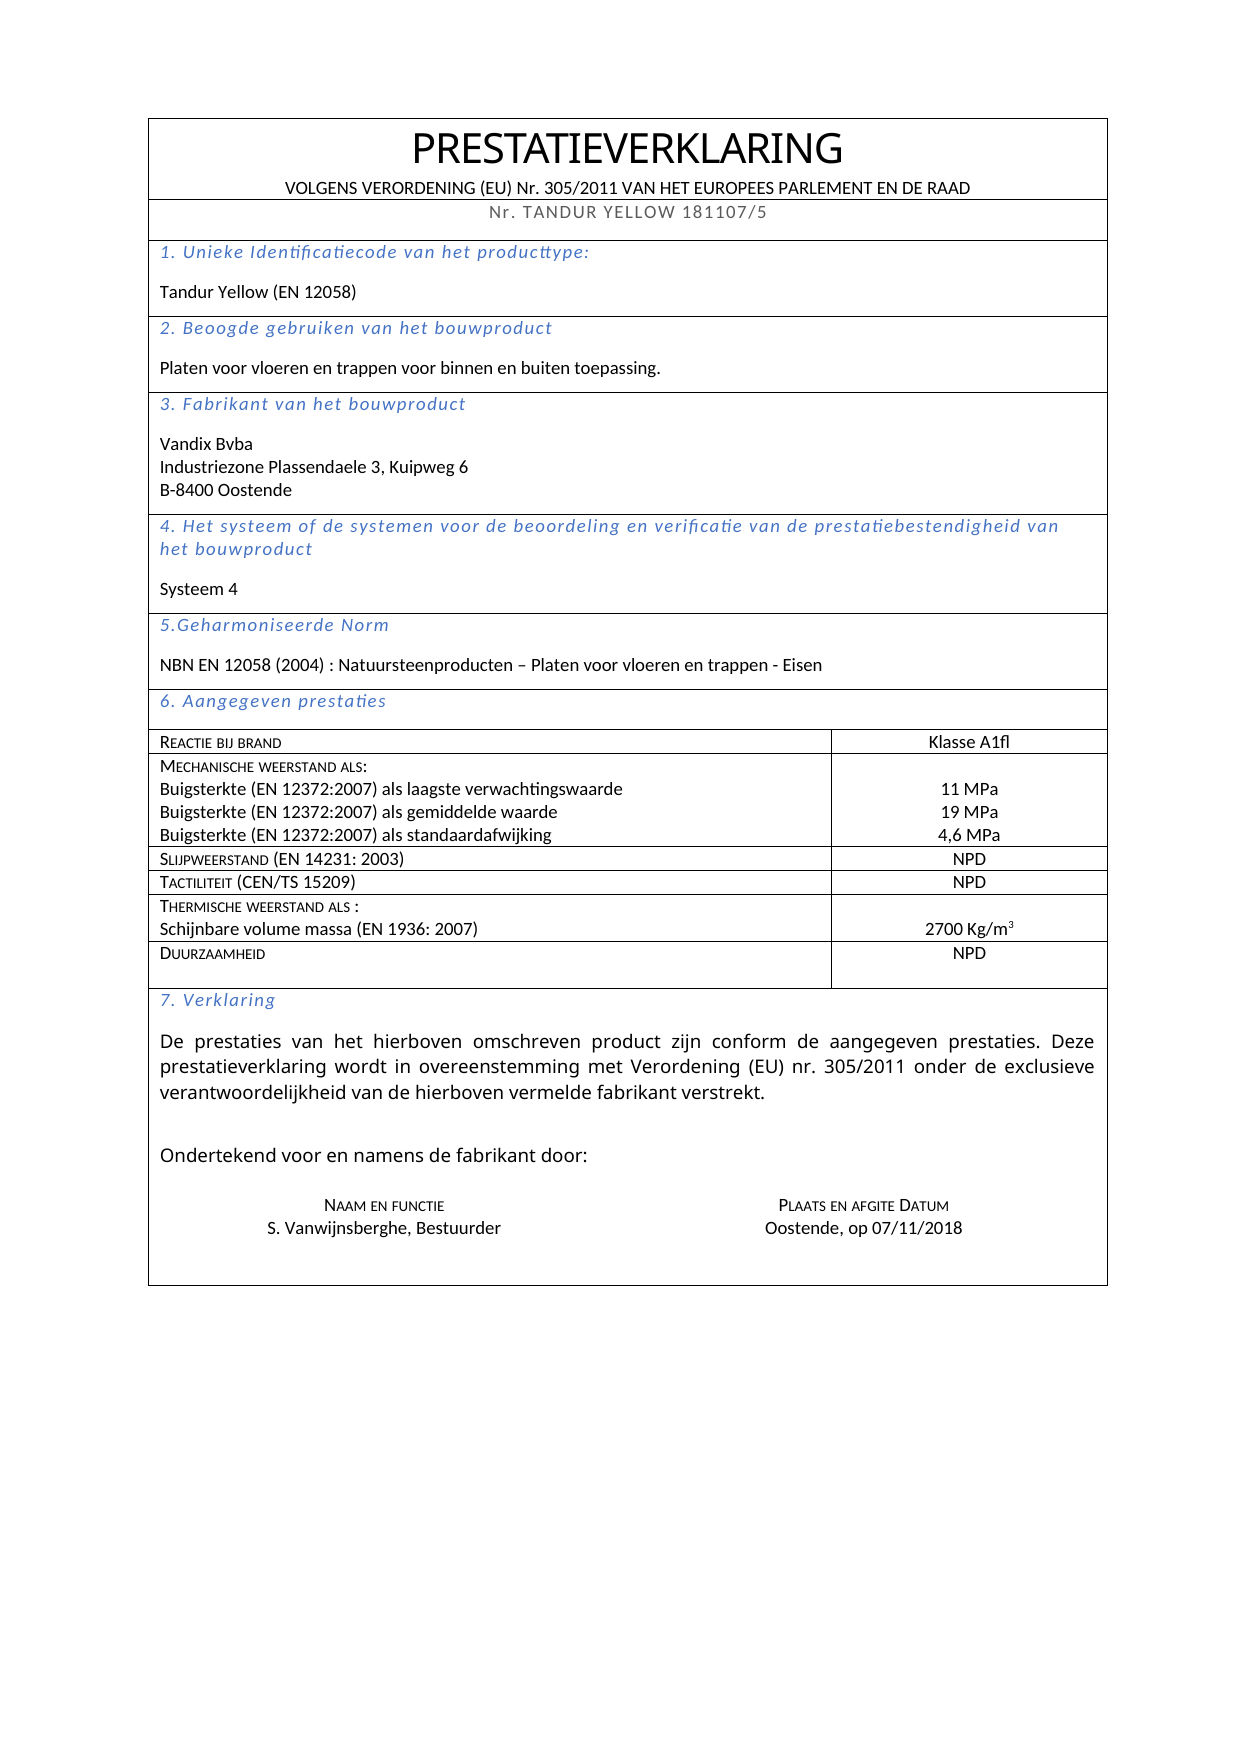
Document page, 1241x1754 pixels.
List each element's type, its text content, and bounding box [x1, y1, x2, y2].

table_cell 7. Verklaring De prestaties van het hierboven omschreven product zijn conform de aangegeven prestaties. Deze prestatieverklaring wordt in overeenstemming met Verordening (EU) nr. 305/2011 onder de exclusieve verantwoordelijkheid van de hierboven vermelde fabrikant verstrekt. Ondertekend voor en namens de fabrikant door: [149, 989, 1107, 1194]
table_cell Reactie bij brand [149, 730, 831, 753]
table_cell Slijpweerstand (EN 14231: 2003) [149, 847, 831, 870]
table_cell Naam en functie S. Vanwijnsberghe, Bestuurder [149, 1194, 620, 1285]
table_cell 1. Unieke Identificatiecode van het producttype: Tandur Yellow (EN 12058) [149, 241, 1107, 316]
table_cell Nr. TANDUR YELLOW 181107/5 [149, 200, 1107, 239]
table_cell Tactiliteit (CEN/TS 15209) [149, 871, 831, 894]
table_cell Thermische weerstand als : Schijnbare volume massa (EN 1936: 2007) [149, 895, 831, 941]
table_cell Duurzaamheid [149, 942, 831, 987]
table_cell 2. Beoogde gebruiken van het bouwproduct Platen voor vloeren en trappen voor binnen en buiten toepassing. [149, 317, 1107, 392]
table_cell 5.Geharmoniseerde Norm NBN EN 12058 (2004) : Natuursteenproducten – Platen voor vloeren en trappen - Eisen [149, 614, 1107, 688]
table_cell 6. Aangegeven prestaties [149, 690, 1107, 729]
table_cell Klasse A1fl [832, 730, 1107, 753]
table_cell NPD [832, 871, 1107, 894]
table_header PRESTATIEVERKLARING VOLGENS VERORDENING (EU) Nr. 305/2011 VAN HET EUROPEES PARLEMENT EN DE RAAD [149, 119, 1107, 199]
table_cell NPD [832, 942, 1107, 987]
table_cell Plaats en afgite Datum Oostende, op 07/11/2018 [620, 1194, 1107, 1285]
table_cell 11 MPa 19 MPa 4,6 MPa [832, 754, 1107, 846]
table_cell 2700 Kg/m3 [832, 895, 1107, 941]
table_cell Mechanische weerstand als: Buigsterkte (EN 12372:2007) als laagste verwachtingswaarde Buigsterkte (EN 12372:2007) als gemiddelde waarde Buigsterkte (EN 12372:2007) als standaardafwijking [149, 754, 831, 846]
table_cell 4. Het systeem of de systemen voor de beoordeling en verificatie van de prestatiebestendigheid van het bouwproduct Systeem 4 [149, 515, 1107, 612]
table_cell 3. Fabrikant van het bouwproduct Vandix Bvba Industriezone Plassendaele 3, Kuipweg 6 B-8400 Oostende [149, 393, 1107, 513]
table_cell NPD [832, 847, 1107, 870]
